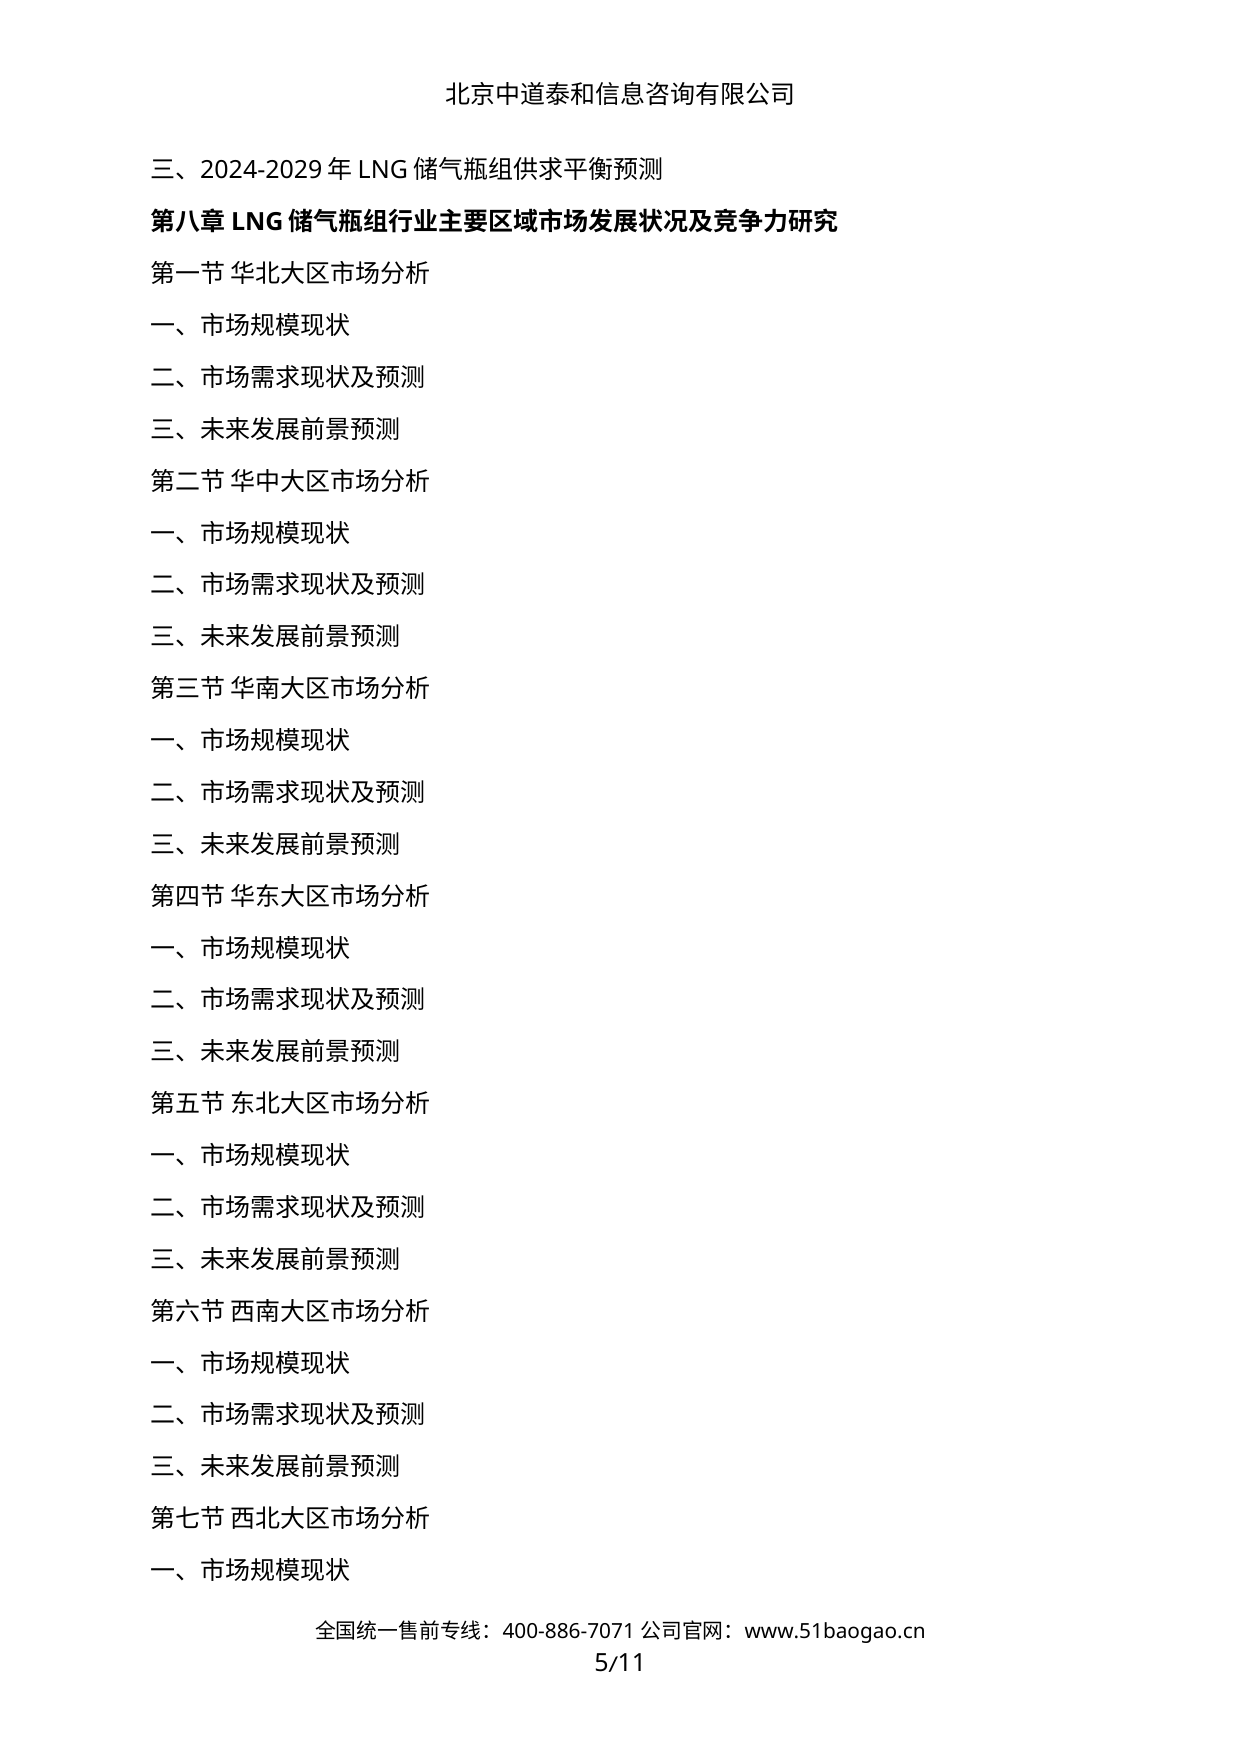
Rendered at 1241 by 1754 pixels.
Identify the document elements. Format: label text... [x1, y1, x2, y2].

text 第四节 华东大区市场分析 [150, 876, 1090, 912]
text 三、未来发展前景预测 [150, 1032, 1090, 1068]
text 一、市场规模现状 [150, 928, 1090, 964]
text 三、2024-2029年LNG储气瓶组供求平衡预测 [150, 150, 1090, 186]
text 一、市场规模现状 [150, 1136, 1090, 1172]
text 第二节 华中大区市场分析 [150, 461, 1090, 497]
text 三、未来发展前景预测 [150, 409, 1090, 446]
text 第六节 西南大区市场分析 [150, 1291, 1090, 1327]
text 三、未来发展前景预测 [150, 617, 1090, 653]
text 三、未来发展前景预测 [150, 1239, 1090, 1276]
text 第八章 LNG储气瓶组行业主要区域市场发展状况及竞争力研究 [150, 202, 1090, 238]
text 二、市场需求现状及预测 [150, 1187, 1090, 1224]
text 三、未来发展前景预测 [150, 824, 1090, 861]
text 二、市场需求现状及预测 [150, 1395, 1090, 1431]
text 第五节 东北大区市场分析 [150, 1084, 1090, 1120]
text 二、市场需求现状及预测 [150, 772, 1090, 809]
text 二、市场需求现状及预测 [150, 980, 1090, 1016]
text 一、市场规模现状 [150, 1343, 1090, 1379]
text 第七节 西北大区市场分析 [150, 1499, 1090, 1535]
text 三、未来发展前景预测 [150, 1447, 1090, 1483]
text 第三节 华南大区市场分析 [150, 669, 1090, 705]
text 一、市场规模现状 [150, 721, 1090, 757]
text 二、市场需求现状及预测 [150, 357, 1090, 394]
text 一、市场规模现状 [150, 1551, 1090, 1587]
text 第一节 华北大区市场分析 [150, 254, 1090, 290]
text 二、市场需求现状及预测 [150, 565, 1090, 601]
text 一、市场规模现状 [150, 513, 1090, 549]
text 一、市场规模现状 [150, 306, 1090, 342]
